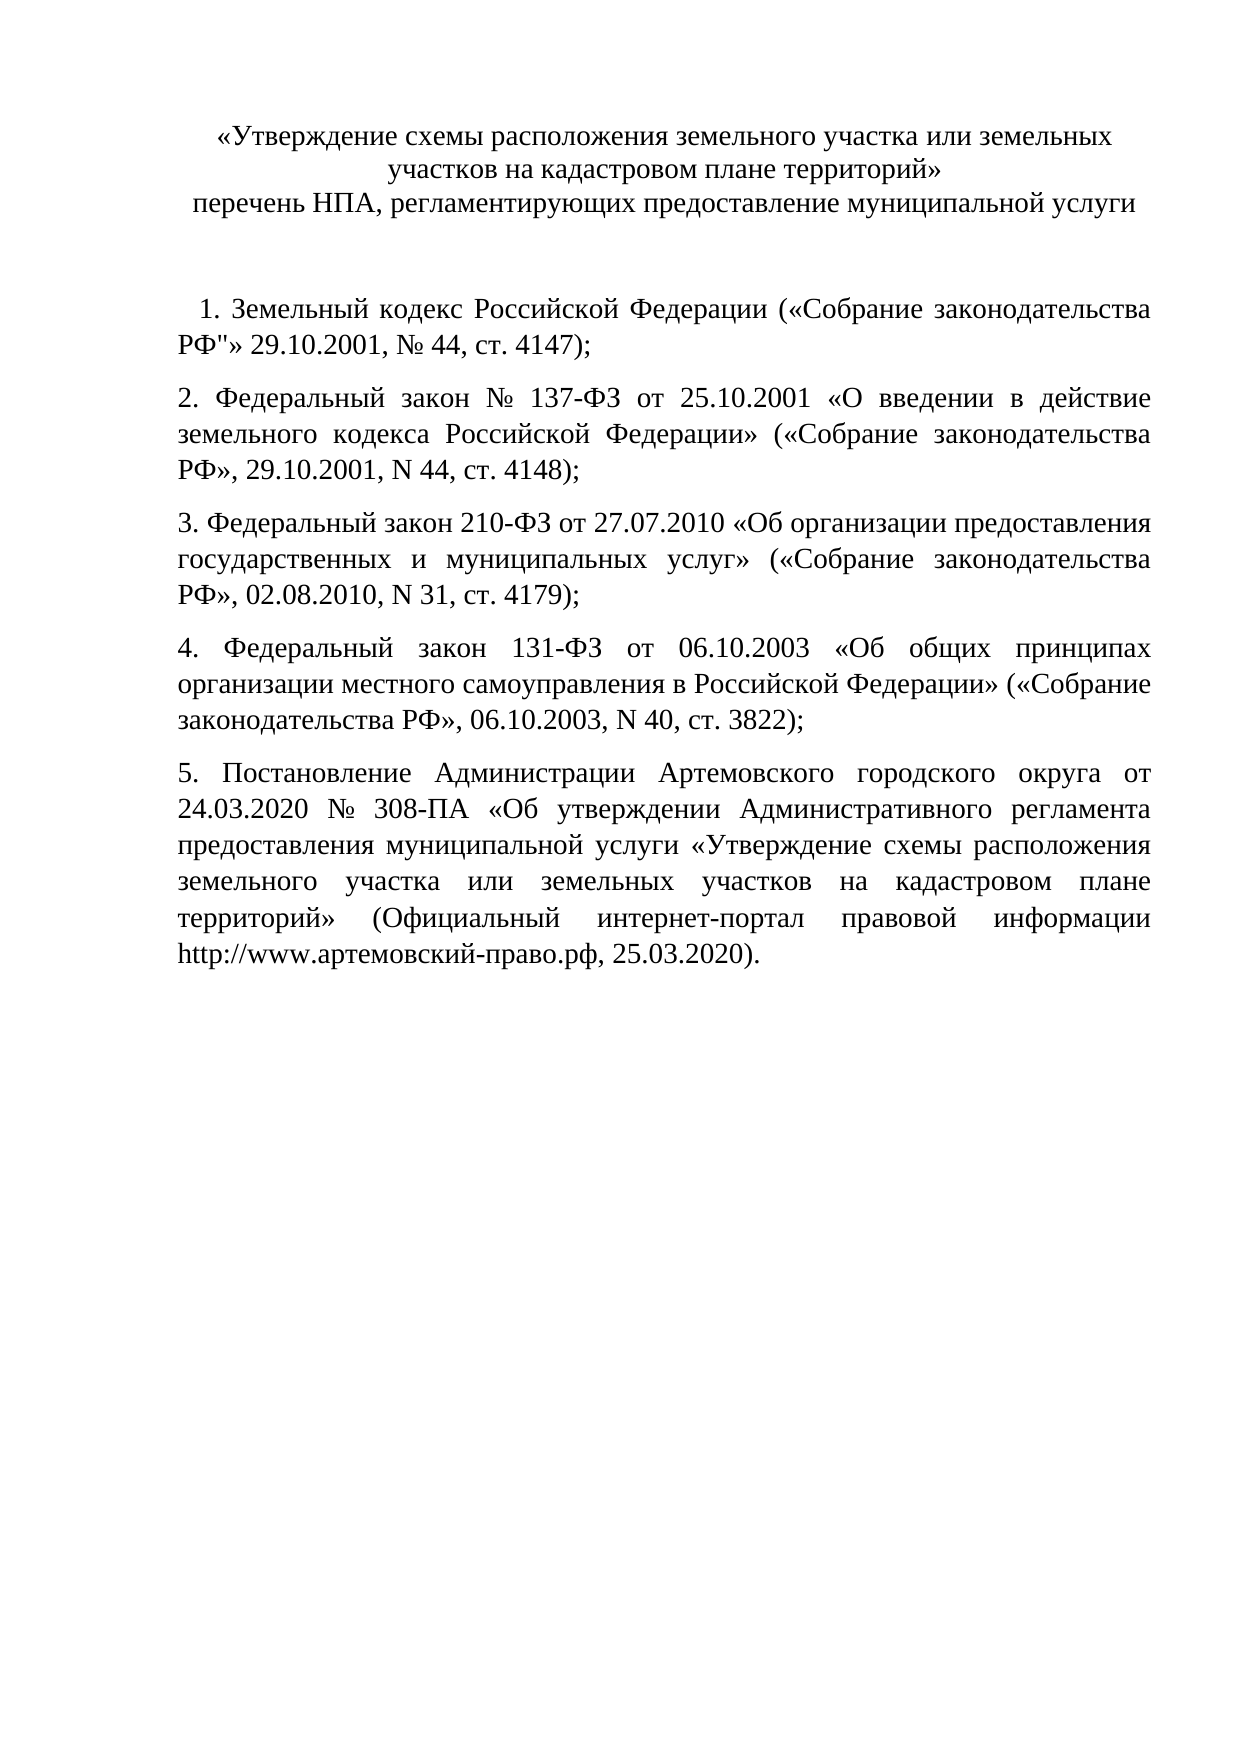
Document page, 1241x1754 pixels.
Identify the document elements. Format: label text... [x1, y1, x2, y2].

text 5. Постановление Администрации Артемовского городского округа от 24.03.2020 № 308-ПА «Об утверждении Административного регламента предоставления муниципальной услуги «Утверждение схемы расположения земельного участка или земельных участков на кадастровом плане территорий» (Официальный интернет-портал правовой информации http://www.артемовский-право.рф, 25.03.2020). [177, 755, 1152, 969]
text перечень НПА, регламентирующих предоставление муниципальной услуги [177, 185, 1152, 219]
text 4. Федеральный закон 131-ФЗ от 06.10.2003 «Об общих принципах организации местного самоуправления в Российской Федерации» («Собрание законодательства РФ», 06.10.2003, N 40, ст. 3822); [177, 630, 1152, 736]
text 2. Федеральный закон № 137-ФЗ от 25.10.2001 «О введении в действие земельного кодекса Российской Федерации» («Собрание законодательства РФ», 29.10.2001, N 44, ст. 4148); [177, 380, 1152, 486]
text 3. Федеральный закон 210-ФЗ от 27.07.2010 «Об организации предоставления государственных и муниципальных услуг» («Собрание законодательства РФ», 02.08.2010, N 31, ст. 4179); [177, 505, 1152, 611]
text 1. Земельный кодекс Российской Федерации («Собрание законодательства РФ"» 29.10.2001, № 44, ст. 4147); [177, 291, 1152, 361]
text «Утверждение схемы расположения земельного участка или земельных участков на кадастровом плане территорий» [177, 118, 1152, 185]
